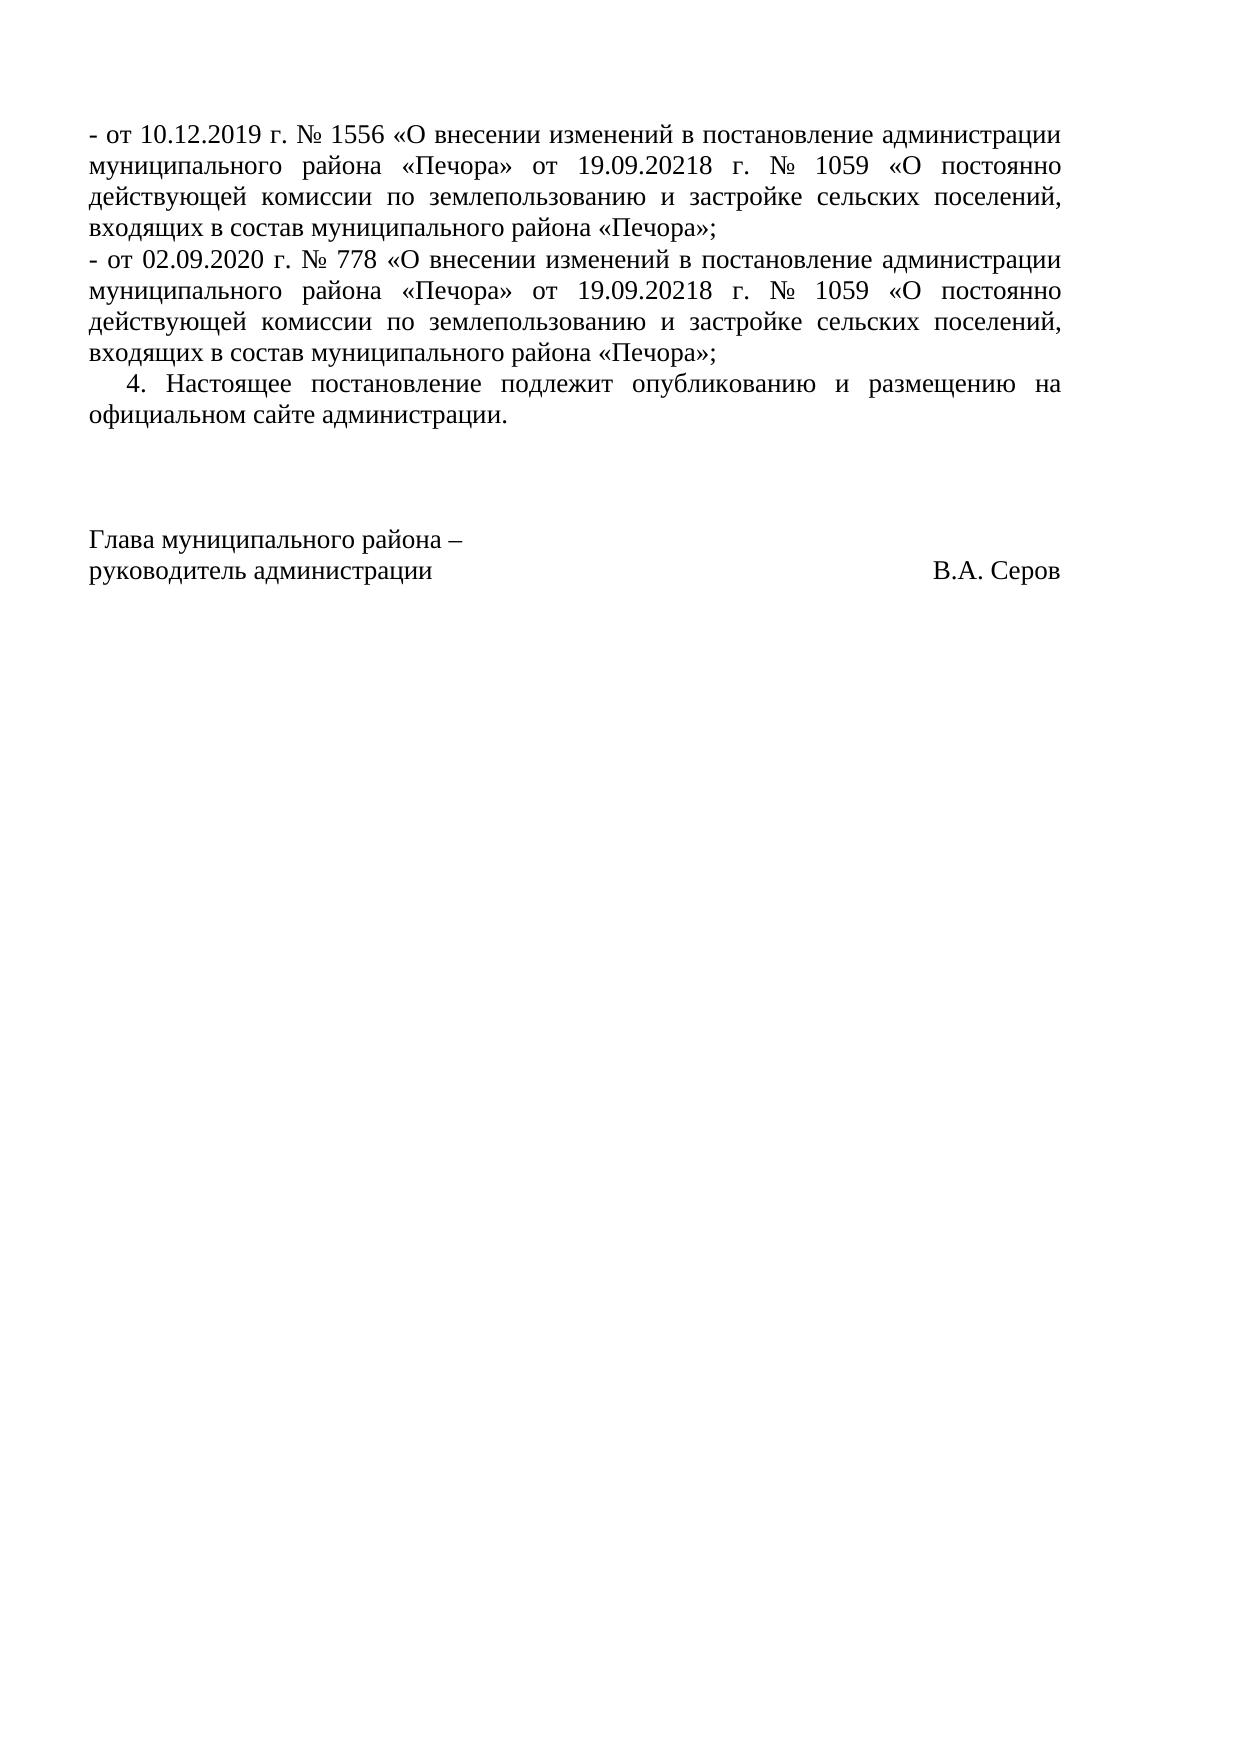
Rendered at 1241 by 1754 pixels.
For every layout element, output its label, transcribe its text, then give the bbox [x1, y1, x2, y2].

text - от 10.12.2019 г. № 1556 «О внесении изменений в постановление администрации муниципального района «Печора» от 19.09.20218 г. № 1059 «О постоянно действующей комиссии по землепользованию и застройке сельских поселений, входящих в состав муниципального района «Печора»; [89, 118, 1063, 243]
text - от 02.09.2020 г. № 778 «О внесении изменений в постановление администрации муниципального района «Печора» от 19.09.20218 г. № 1059 «О постоянно действующей комиссии по землепользованию и застройке сельских поселений, входящих в состав муниципального района «Печора»; [89, 243, 1063, 367]
text 4. Настоящее постановление подлежит опубликованию и размещению на официальном сайте администрации. [89, 367, 1063, 429]
text руководитель администрации В.А. Серов [89, 554, 1063, 585]
text Глава муниципального района – [89, 523, 1063, 554]
